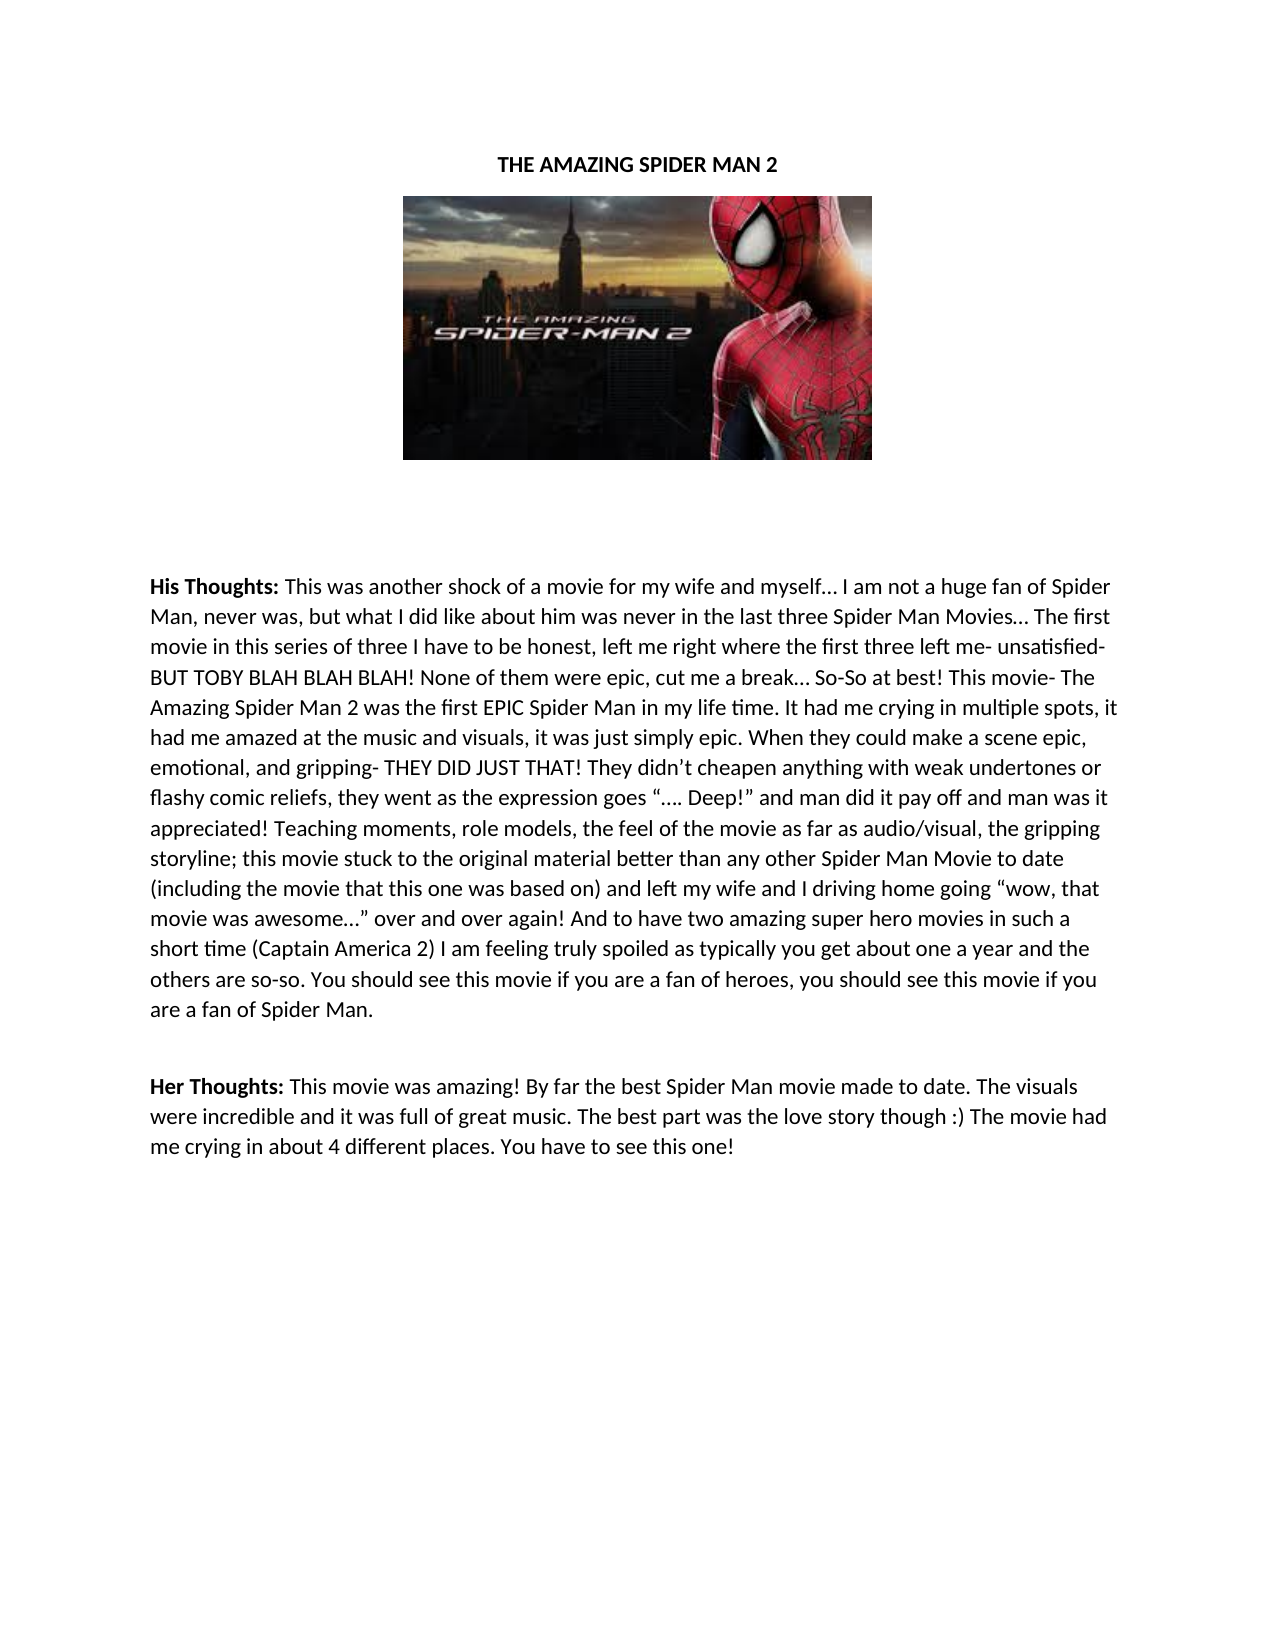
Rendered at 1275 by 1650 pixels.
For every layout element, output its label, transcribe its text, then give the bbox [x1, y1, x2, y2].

text His Thoughts: This was another shock of a movie for my wife and myself… I am not a huge fan of Spider Man, never was, but what I did like about him was never in the last three Spider Man Movies… The first movie in this series of three I have to be honest, left me right where the first three left me- unsatisfied- BUT TOBY BLAH BLAH BLAH! None of them were epic, cut me a break… So-So at best! This movie- The Amazing Spider Man 2 was the first EPIC Spider Man in my life time. It had me crying in multiple spots, it had me amazed at the music and visuals, it was just simply epic. When they could make a scene epic, emotional, and gripping- THEY DID JUST THAT! They didn’t cheapen anything with weak undertones or flashy comic reliefs, they went as the expression goes “…. Deep!” and man did it pay off and man was it appreciated! Teaching moments, role models, the feel of the movie as far as audio/visual, the gripping storyline; this movie stuck to the original material better than any other Spider Man Movie to date (including the movie that this one was based on) and left my wife and I driving home going “wow, that movie was awesome…” over and over again! And to have two amazing super hero movies in such a short time (Captain America 2) I am feeling truly spoiled as typically you get about one a year and the others are so-so. You should see this movie if you are a fan of heroes, you should see this movie if you are a fan of Spider Man. [150, 572, 1125, 1023]
text THE AMAZING SPIDER MAN 2 [150, 150, 1125, 178]
picture [403, 196, 872, 460]
text Her Thoughts: This movie was amazing! By far the best Spider Man movie made to date. The visuals were incredible and it was full of great music. The best part was the love story though :) The movie had me crying in about 4 different places. You have to see this one! [150, 1042, 1125, 1160]
